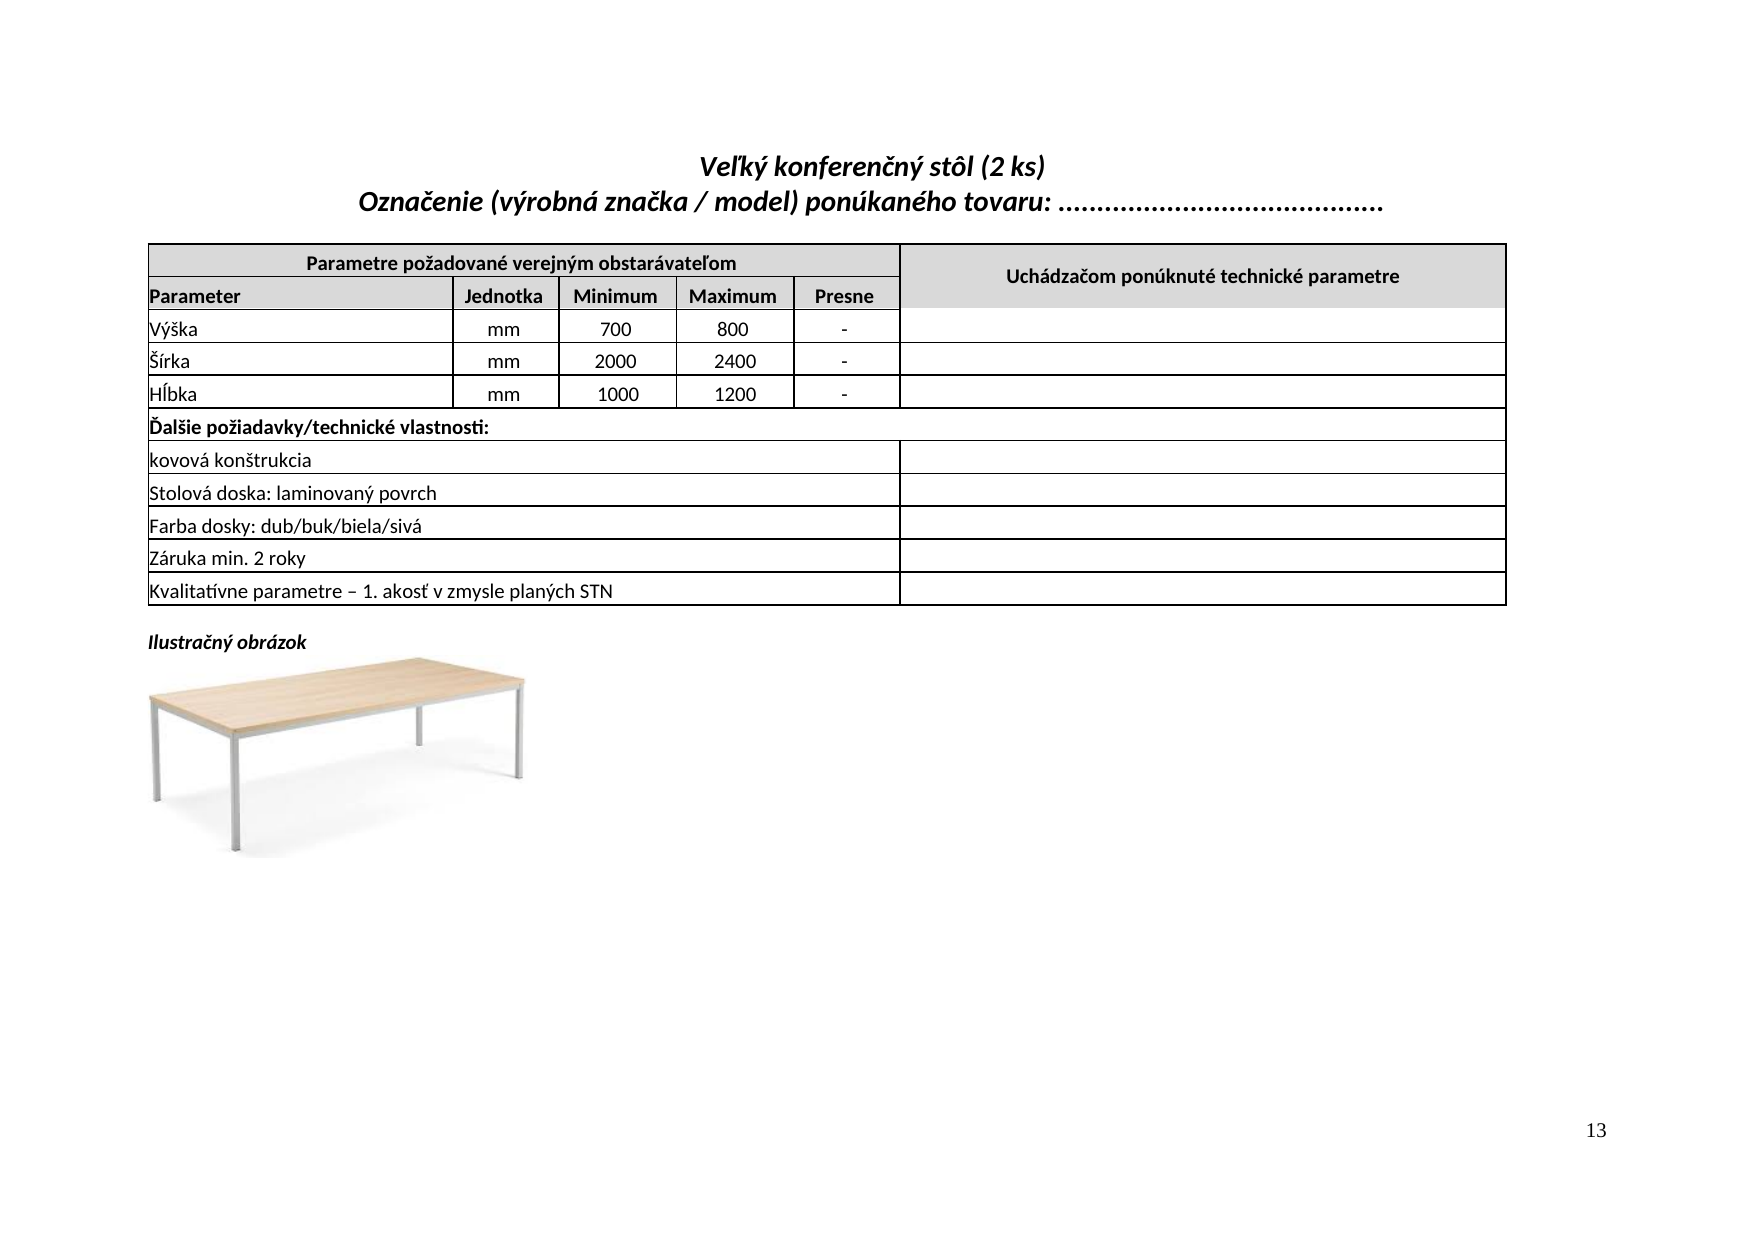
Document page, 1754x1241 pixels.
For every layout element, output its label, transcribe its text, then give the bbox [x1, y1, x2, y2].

table_cell Šírka [149, 343, 452, 374]
table_cell mm [454, 376, 558, 407]
table_cell Minimum [560, 277, 676, 308]
table_cell kovová konštrukcia [149, 441, 899, 473]
table_cell Výška [149, 310, 452, 341]
table_cell - [795, 310, 899, 341]
table_cell [901, 343, 1505, 374]
table_cell Presne [795, 277, 899, 308]
table_cell Hĺbka [149, 376, 452, 407]
table_cell [901, 376, 1505, 407]
table_cell 1000 [560, 376, 676, 407]
table_cell 1200 [677, 376, 793, 407]
table_cell 2000 [560, 343, 676, 374]
table_cell 2400 [677, 343, 793, 374]
table_cell [901, 474, 1505, 505]
table_cell 800 [677, 310, 793, 341]
text Označenie (výrobná značka / model) ponúkaného tovaru: .......................................... [148, 183, 1606, 219]
table_cell - [795, 376, 899, 407]
table_cell Maximum [677, 277, 793, 308]
table_cell [901, 540, 1505, 571]
table_cell Stolová doska: laminovaný povrch [149, 474, 899, 505]
table_cell Farba dosky: dub/buk/biela/sivá [149, 507, 899, 538]
table_cell - [795, 343, 899, 374]
table_header Parametre požadované verejným obstarávateľom [149, 245, 899, 276]
table_cell mm [454, 343, 558, 374]
table_cell [901, 309, 1505, 341]
text Ilustračný obrázok [148, 629, 1606, 655]
table_cell 700 [560, 310, 676, 341]
table_cell mm [454, 310, 558, 341]
table_cell [901, 507, 1505, 538]
table_header Uchádzačom ponúknuté technické parametre [901, 245, 1505, 308]
picture [147, 655, 528, 858]
table_cell [901, 573, 1505, 604]
table_cell Jednotka [454, 277, 558, 308]
table_cell [901, 441, 1505, 473]
table_cell Kvalitatívne parametre – 1. akosť v zmysle planých STN [149, 573, 899, 604]
table_cell Záruka min. 2 roky [149, 540, 899, 571]
table_cell Parameter [149, 277, 452, 308]
table_cell Ďalšie požiadavky/technické vlastnosti: [149, 409, 1505, 440]
text Veľký konferenčný stôl (2 ks) [148, 148, 1606, 183]
